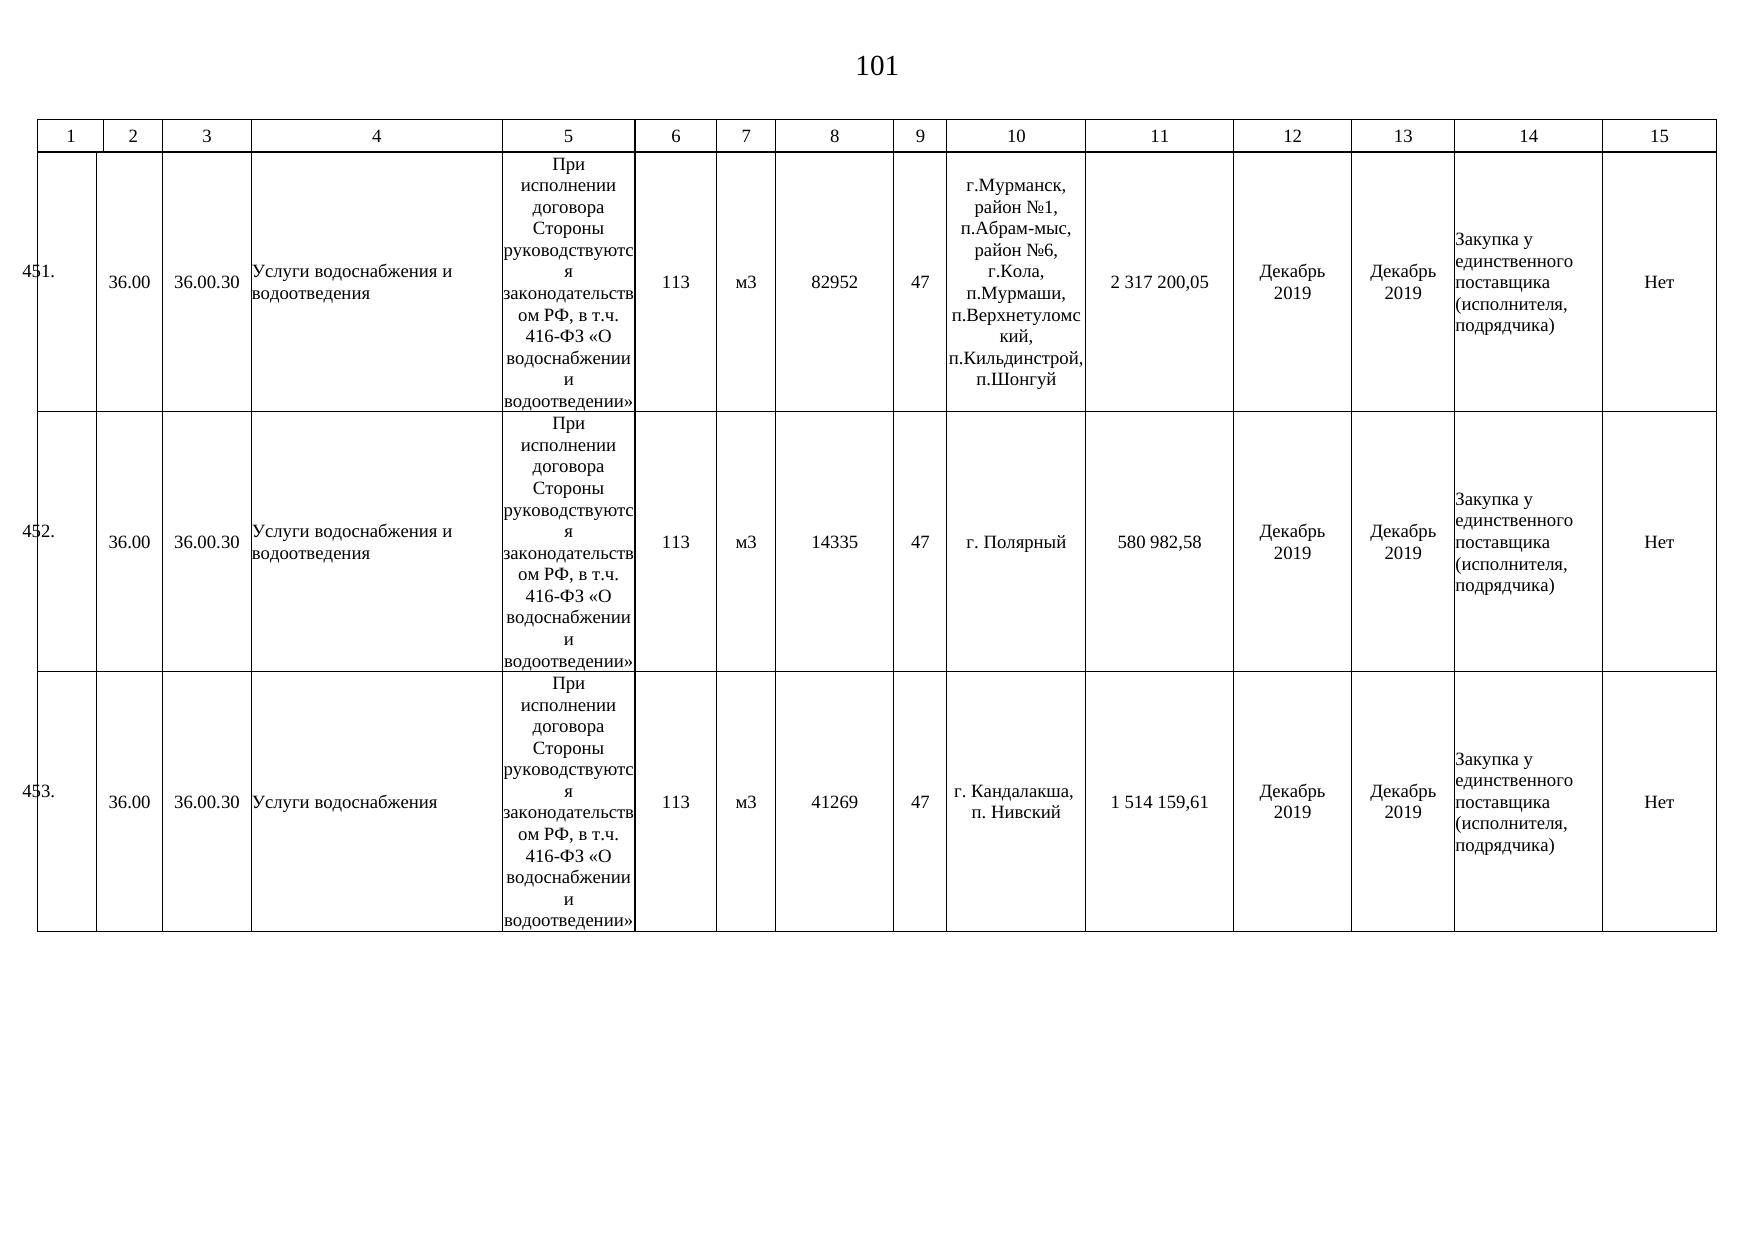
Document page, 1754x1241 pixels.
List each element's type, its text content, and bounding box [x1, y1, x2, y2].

table_header 9 [894, 120, 946, 151]
table_header 15 [1603, 120, 1716, 151]
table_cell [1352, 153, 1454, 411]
table_header 8 [776, 120, 893, 151]
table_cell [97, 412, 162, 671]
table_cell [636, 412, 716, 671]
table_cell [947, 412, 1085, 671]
table_header 7 [717, 120, 775, 151]
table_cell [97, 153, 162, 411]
table_header 1 [38, 120, 103, 151]
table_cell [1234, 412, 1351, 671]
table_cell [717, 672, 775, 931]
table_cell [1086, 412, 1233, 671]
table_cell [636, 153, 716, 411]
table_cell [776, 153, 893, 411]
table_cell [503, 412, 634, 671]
table_header 2 [104, 120, 162, 151]
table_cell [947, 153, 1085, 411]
table_header 11 [1086, 120, 1233, 151]
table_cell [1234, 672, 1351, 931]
table_header 13 [1352, 120, 1454, 151]
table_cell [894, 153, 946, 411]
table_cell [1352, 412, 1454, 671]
table_header 12 [1234, 120, 1351, 151]
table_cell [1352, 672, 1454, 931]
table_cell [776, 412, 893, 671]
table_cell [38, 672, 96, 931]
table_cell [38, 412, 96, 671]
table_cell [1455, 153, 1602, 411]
table_header 5 [503, 120, 634, 151]
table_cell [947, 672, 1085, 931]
table_header 4 [252, 120, 502, 151]
table_header 14 [1455, 120, 1602, 151]
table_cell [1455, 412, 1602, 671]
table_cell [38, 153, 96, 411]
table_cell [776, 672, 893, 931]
table_header 3 [163, 120, 251, 151]
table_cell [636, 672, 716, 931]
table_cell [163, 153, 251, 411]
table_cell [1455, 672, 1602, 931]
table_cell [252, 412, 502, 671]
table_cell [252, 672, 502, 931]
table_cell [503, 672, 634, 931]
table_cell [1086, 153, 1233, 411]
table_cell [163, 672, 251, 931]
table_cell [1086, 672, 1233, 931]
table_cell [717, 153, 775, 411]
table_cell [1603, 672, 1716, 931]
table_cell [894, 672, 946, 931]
table_header 6 [636, 120, 716, 151]
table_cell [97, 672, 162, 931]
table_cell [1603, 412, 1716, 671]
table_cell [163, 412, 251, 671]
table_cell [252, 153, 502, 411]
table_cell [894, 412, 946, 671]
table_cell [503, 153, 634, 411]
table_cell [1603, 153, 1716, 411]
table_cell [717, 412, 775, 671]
table_header 10 [947, 120, 1085, 151]
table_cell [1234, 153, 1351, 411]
